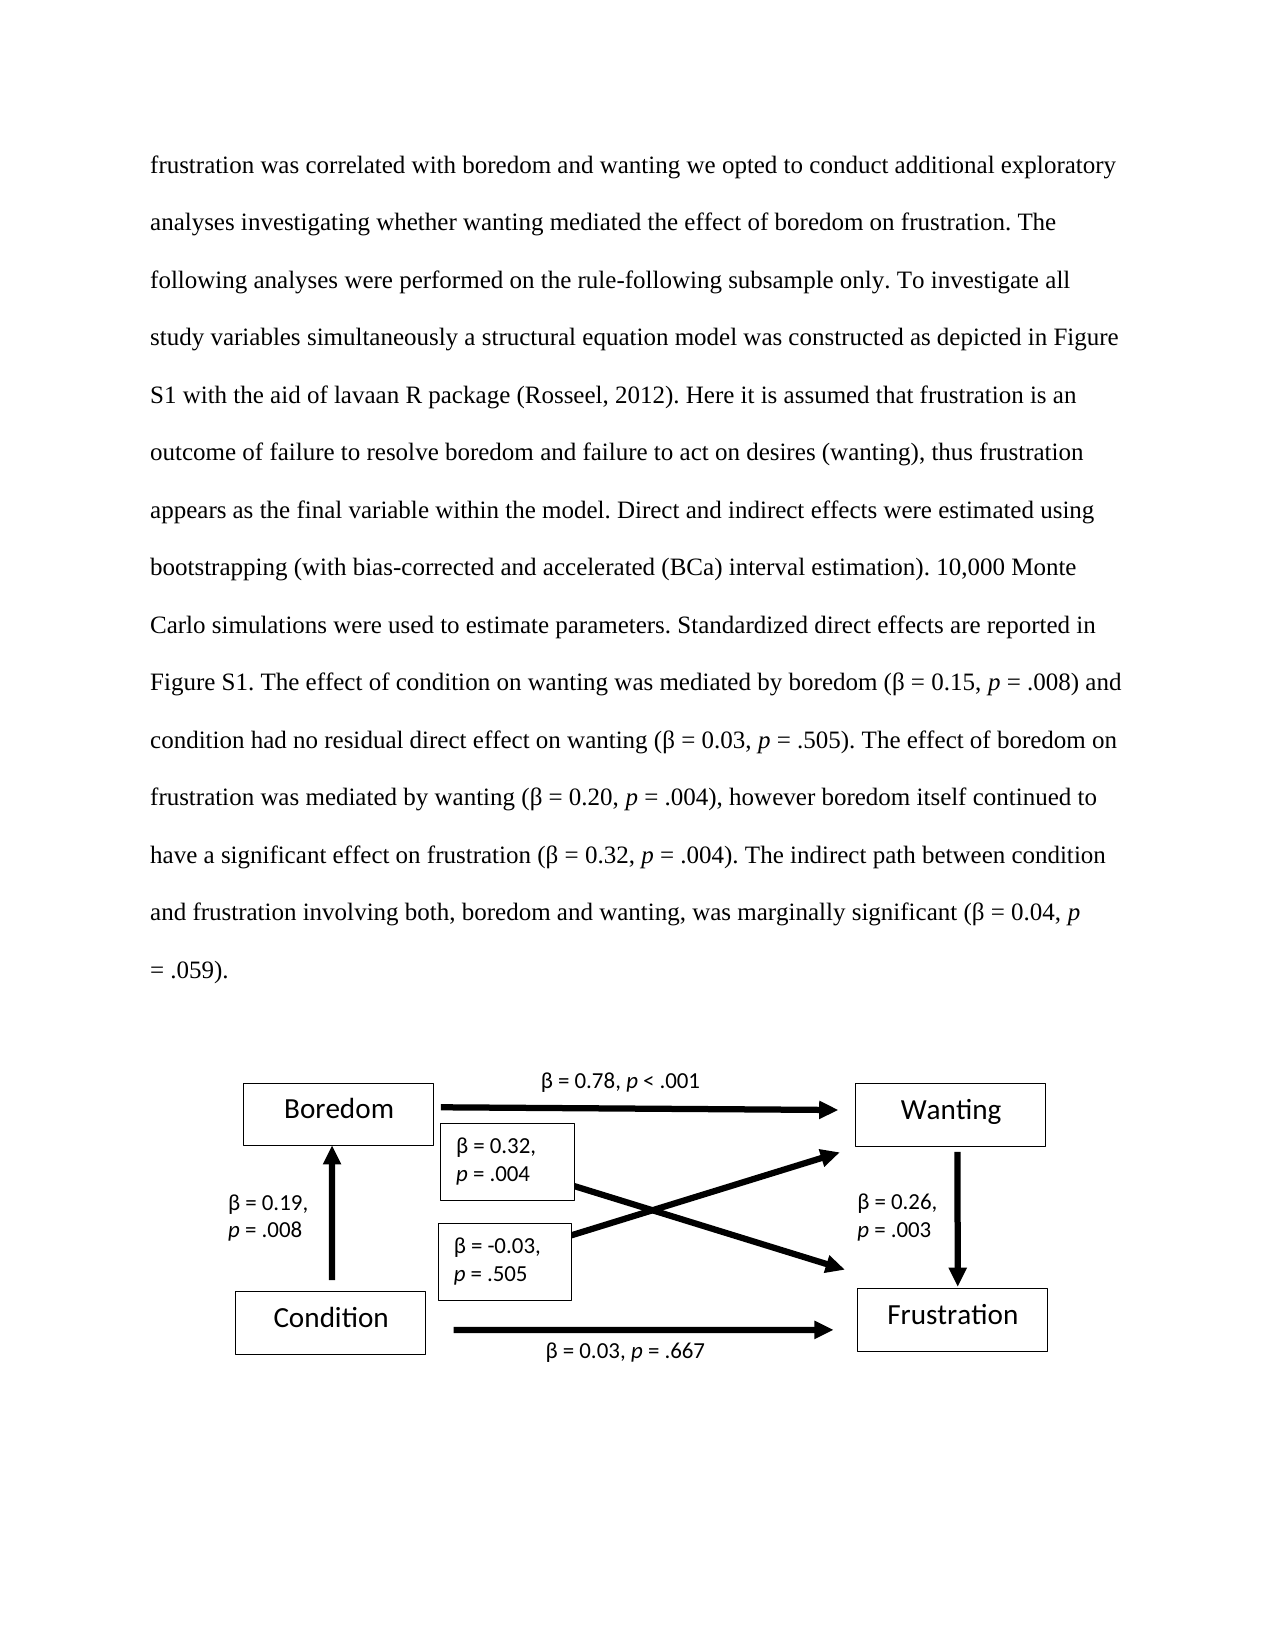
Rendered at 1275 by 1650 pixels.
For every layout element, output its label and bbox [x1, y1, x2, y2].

table_header [150, 1029, 1124, 1398]
text [150, 150, 1125, 984]
